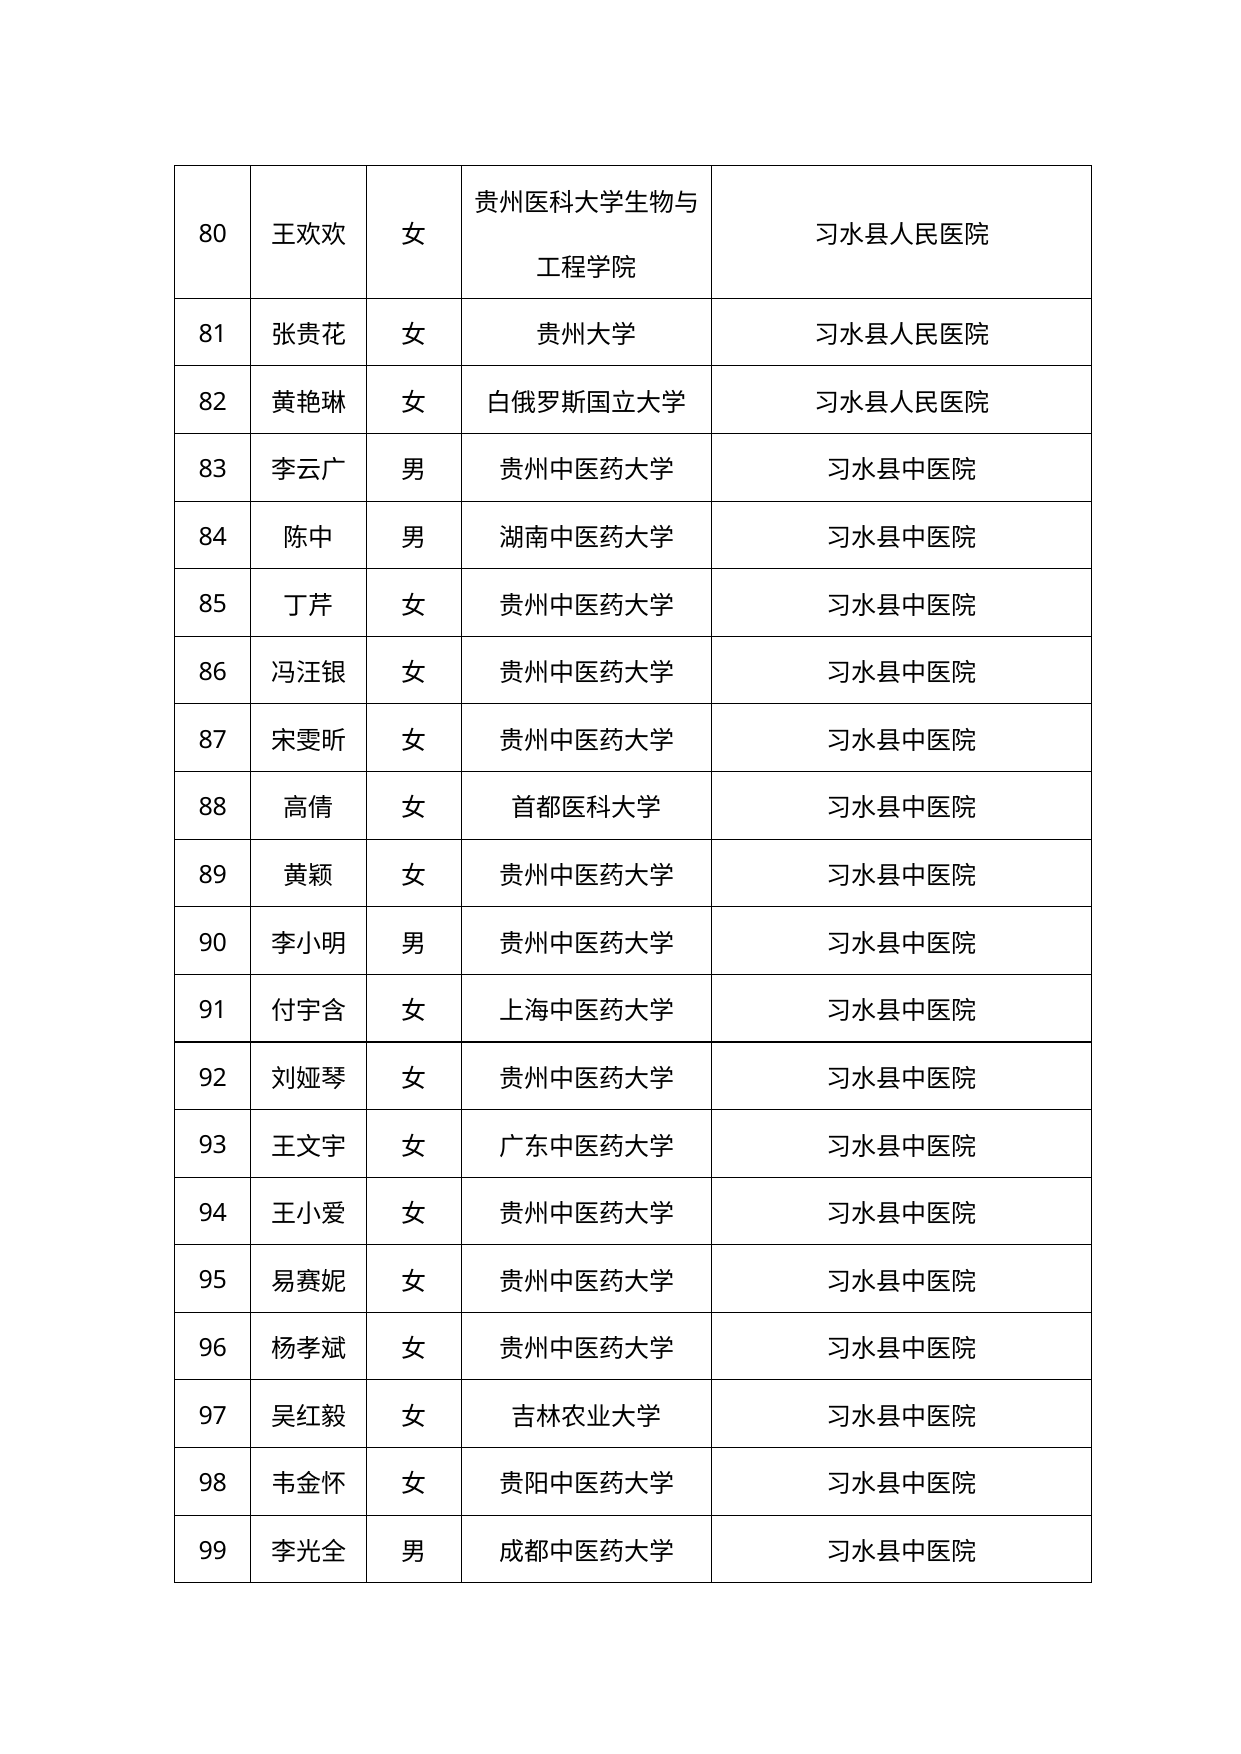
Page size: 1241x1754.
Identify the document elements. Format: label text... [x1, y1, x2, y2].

table_header 习水县第十届贵州人博会初审合格人员名单 [171, 162, 1240, 1583]
